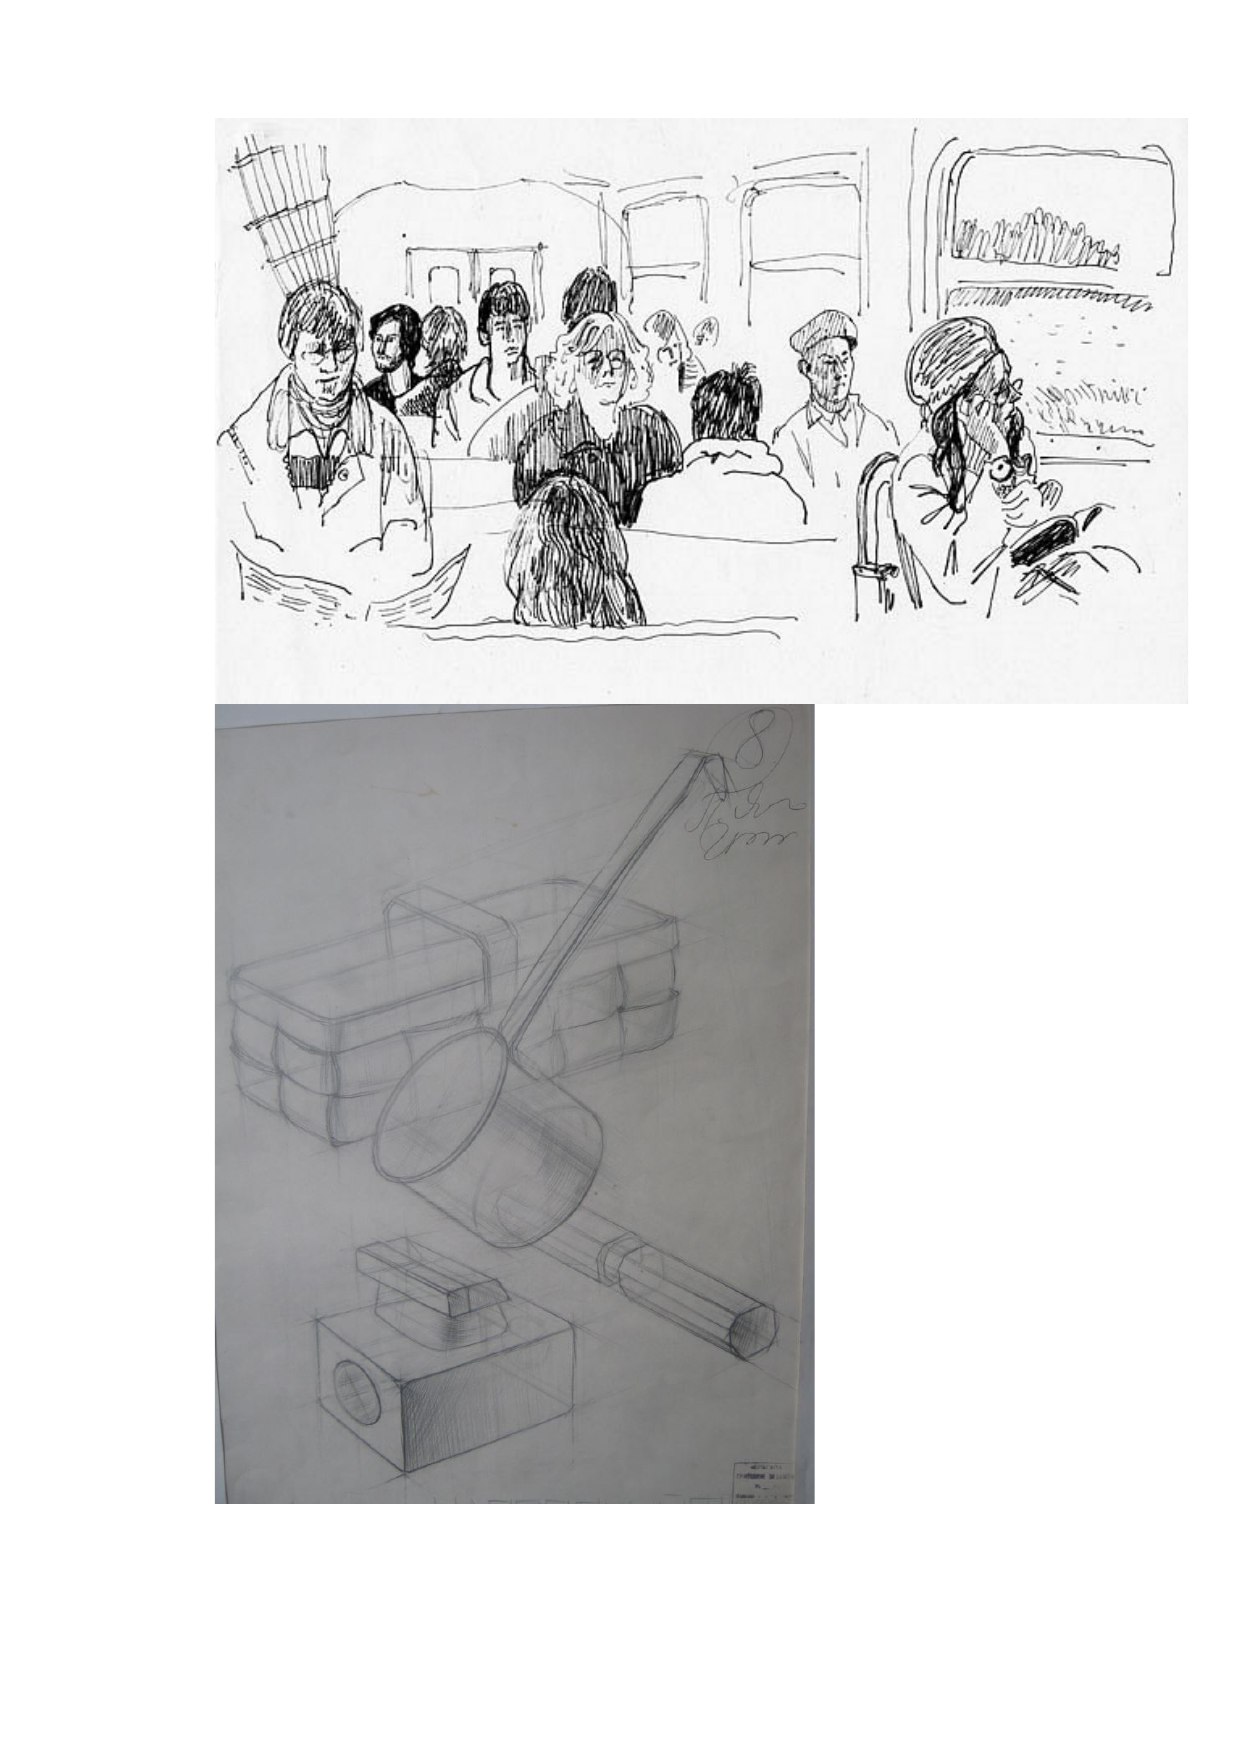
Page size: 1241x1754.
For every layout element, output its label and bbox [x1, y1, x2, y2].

picture [214, 118, 1189, 1504]
